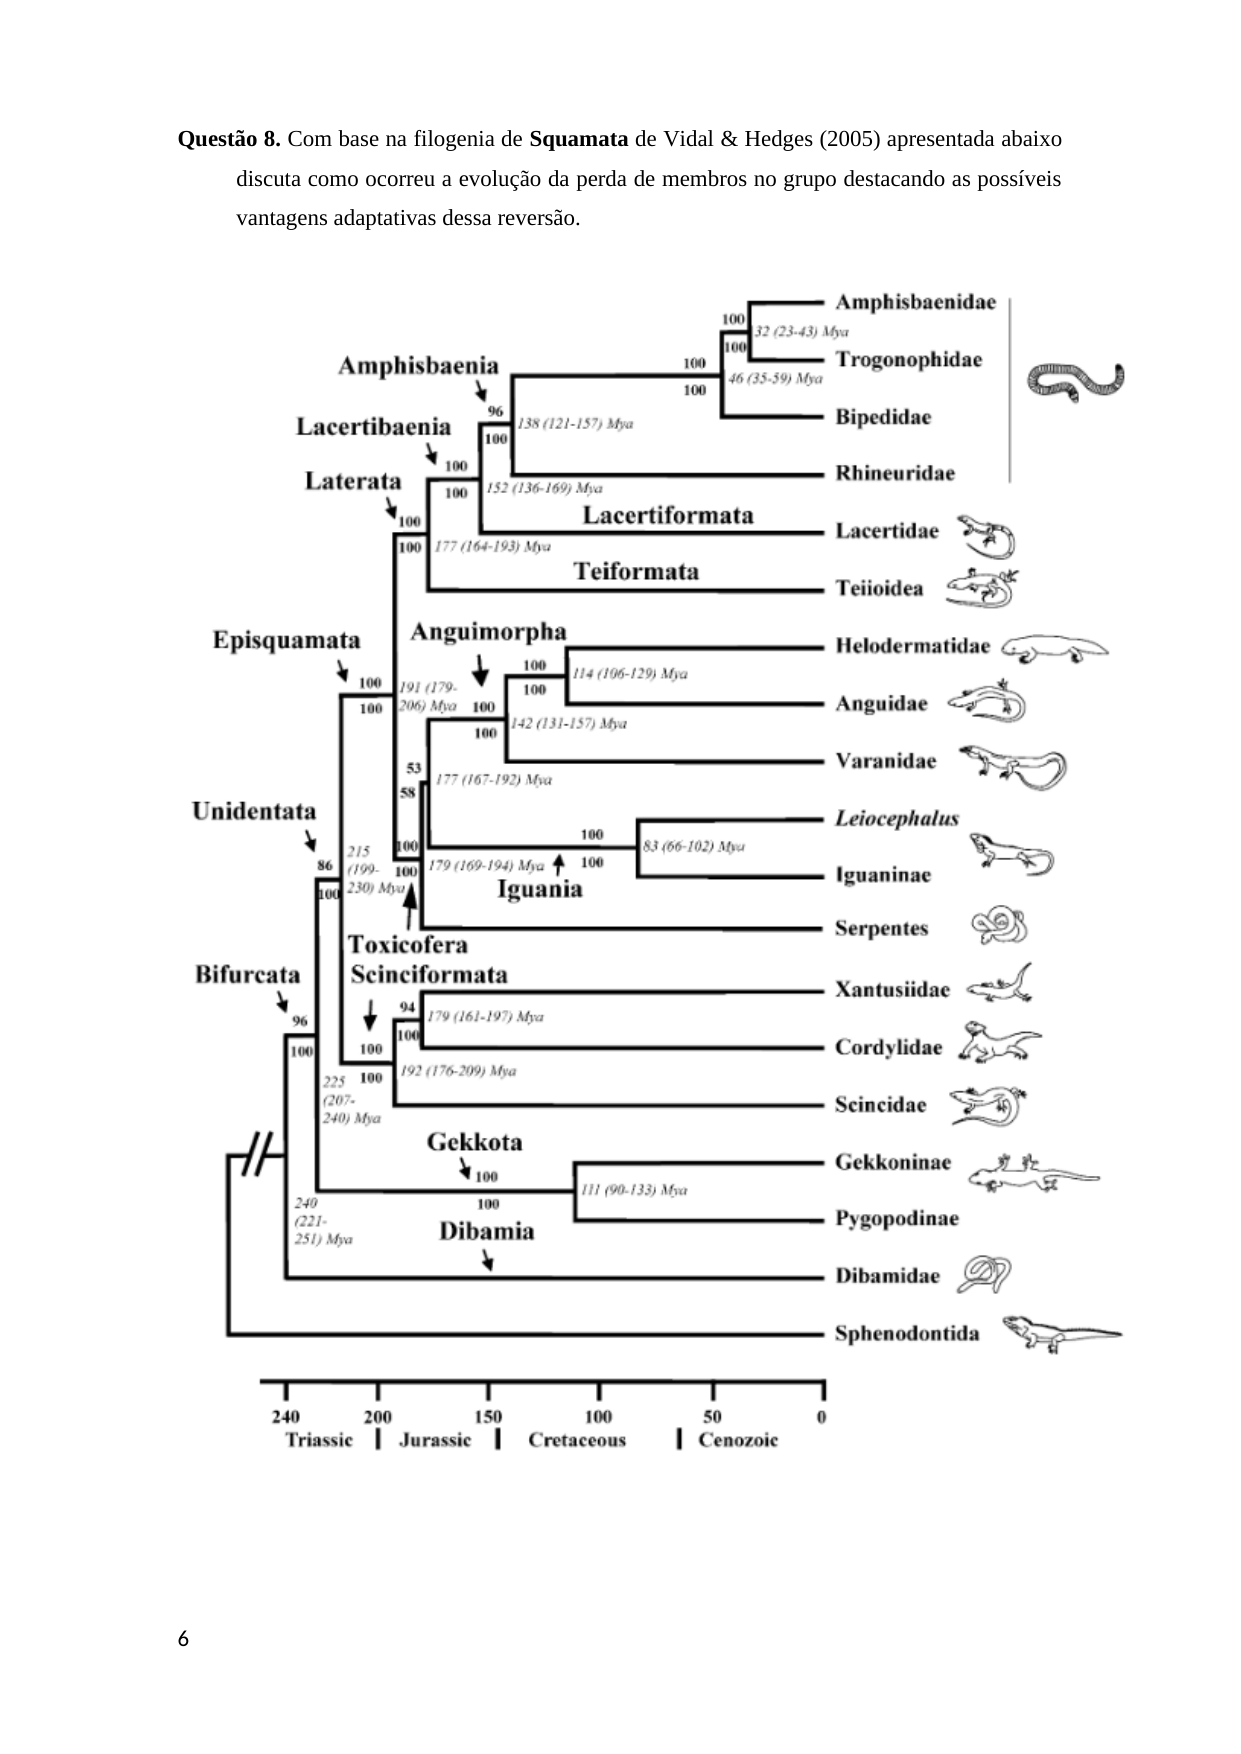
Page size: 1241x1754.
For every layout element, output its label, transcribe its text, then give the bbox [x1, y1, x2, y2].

text Questão 8. Com base na filogenia de Squamata de Vidal & Hedges (2005) apresentada abaixo discuta como ocorreu a evolução da perda de membros no grupo destacando as possíveis vantagens adaptativas dessa reversão. [177, 125, 1063, 231]
picture [177, 260, 1129, 1478]
